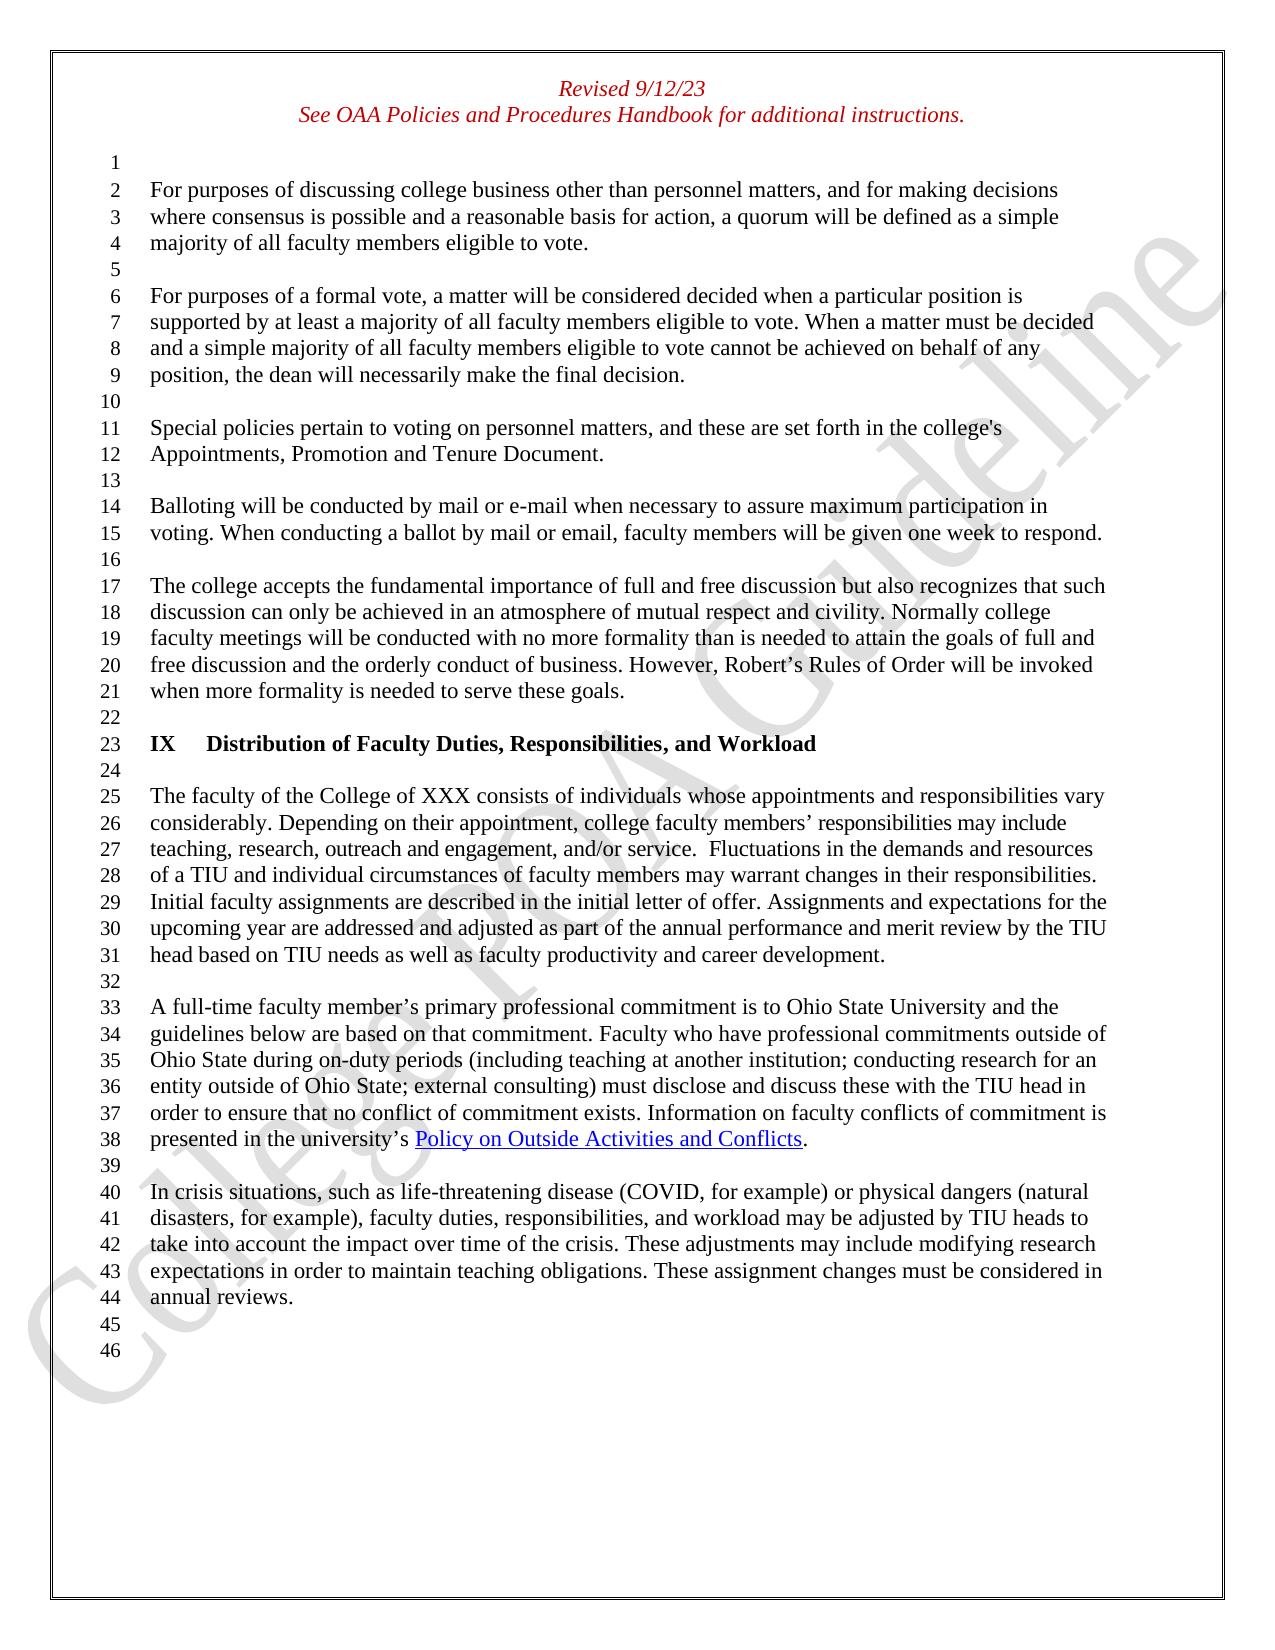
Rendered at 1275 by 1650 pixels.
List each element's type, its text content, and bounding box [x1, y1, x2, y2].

subtitle IX Distribution of Faculty Duties, Responsibilities, and Workload [150, 730, 1116, 756]
text The college accepts the fundamental importance of full and free discussion but also recognizes that such discussion can only be achieved in an atmosphere of mutual respect and civility. Normally college faculty meetings will be conducted with no more formality than is needed to attain the goals of full and free discussion and the orderly conduct of business. However, Robert’s Rules of Order will be invoked when more formality is needed to serve these goals. [150, 572, 1116, 703]
text In crisis situations, such as life-threatening disease (COVID, for example) or physical dangers (natural disasters, for example), faculty duties, responsibilities, and workload may be adjusted by TIU heads to take into account the impact over time of the crisis. These adjustments may include modifying research expectations in order to maintain teaching obligations. These assignment changes must be considered in annual reviews. [150, 1178, 1116, 1309]
text For purposes of discussing college business other than personnel matters, and for making decisions where consensus is possible and a reasonable basis for action, a quorum will be defined as a simple majority of all faculty members eligible to vote. [150, 176, 1116, 255]
text The faculty of the College of XXX consists of individuals whose appointments and responsibilities vary considerably. Depending on their appointment, college faculty members’ responsibilities may include teaching, research, outreach and engagement, and/or service. Fluctuations in the demands and resources of a TIU and individual circumstances of faculty members may warrant changes in their responsibilities. Initial faculty assignments are described in the initial letter of offer. Assignments and expectations for the upcoming year are addressed and adjusted as part of the annual performance and merit review by the TIU head based on TIU needs as well as faculty productivity and career development. [150, 782, 1116, 967]
text Special policies pertain to voting on personnel matters, and these are set forth in the college's Appointments, Promotion and Tenure Document. [150, 413, 1116, 466]
text A full-time faculty member’s primary professional commitment is to Ohio State University and the guidelines below are based on that commitment. Faculty who have professional commitments outside of Ohio State during on-duty periods (including teaching at another institution; conducting research for an entity outside of Ohio State; external consulting) must disclose and discuss these with the TIU head in order to ensure that no conflict of commitment exists. Information on faculty conflicts of commitment is presented in the university’s Policy on Outside Activities and Conflicts. [150, 993, 1116, 1151]
text For purposes of a formal vote, a matter will be considered decided when a particular position is supported by at least a majority of all faculty members eligible to vote. When a matter must be decided and a simple majority of all faculty members eligible to vote cannot be achieved on behalf of any position, the dean will necessarily make the final decision. [150, 282, 1116, 387]
text Balloting will be conducted by mail or e-mail when necessary to assure maximum participation in voting. When conducting a ballot by mail or email, faculty members will be given one week to respond. [150, 493, 1116, 545]
